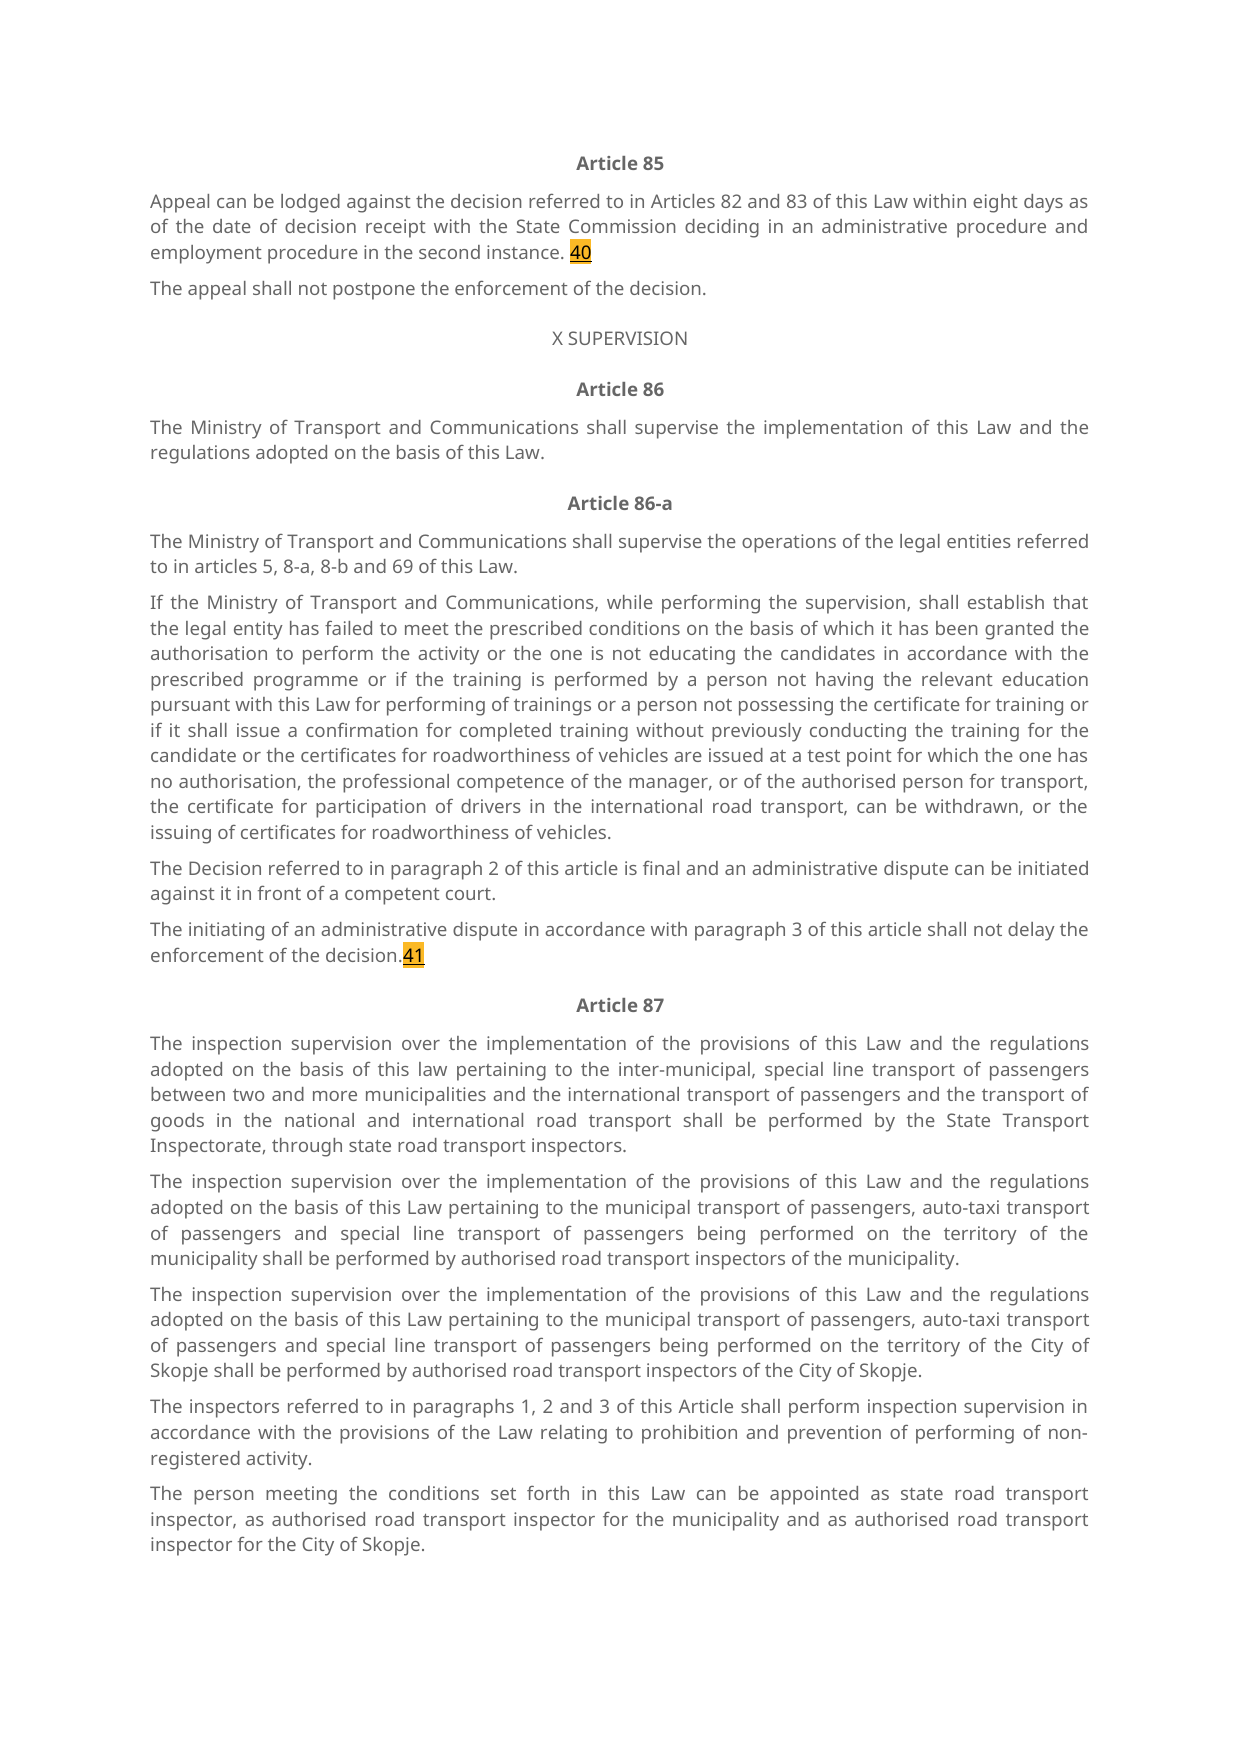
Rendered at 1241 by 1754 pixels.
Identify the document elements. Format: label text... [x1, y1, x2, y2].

text Article 86-а [150, 490, 1090, 516]
text The Decision referred to in paragraph 2 of this article is final and an administrative dispute can be initiated against it in front of a competent court. [150, 855, 1090, 906]
text Article 85 [150, 150, 1090, 176]
text The Ministry of Transport and Communications shall supervise the operations of the legal entities referred to in articles 5, 8-a, 8-b and 69 of this Law. [150, 528, 1090, 579]
text The Ministry of Transport and Communications shall supervise the implementation of this Law and the regulations adopted on the basis of this Law. [150, 414, 1090, 465]
text The person meeting the conditions set forth in this Law can be appointed as state road transport inspector, as authorised road transport inspector for the municipality and as authorised road transport inspector for the City of Skopje. [150, 1481, 1090, 1557]
text The appeal shall not postpone the enforcement of the decision. [150, 275, 1090, 301]
text If the Ministry of Transport and Communications, while performing the supervision, shall establish that the legal entity has failed to meet the prescribed conditions on the basis of which it has been granted the authorisation to perform the activity or the one is not educating the candidates in accordance with the prescribed programme or if the training is performed by a person not having the relevant education pursuant with this Law for performing of trainings or a person not possessing the certificate for training or if it shall issue a confirmation for completed training without previously conducting the training for the candidate or the certificates for roadworthiness of vehicles are issued at a test point for which the one has no authorisation, the professional competence of the manager, or of the authorised person for transport, the certificate for participation of drivers in the international road transport, can be withdrawn, or the issuing of certificates for roadworthiness of vehicles. [150, 589, 1090, 845]
text The inspection supervision over the implementation of the provisions of this Law and the regulations adopted on the basis of this Law pertaining to the municipal transport of passengers, auto-taxi transport of passengers and special line transport of passengers being performed on the territory of the City of Skopje shall be performed by authorised road transport inspectors of the City of Skopje. [150, 1281, 1090, 1383]
text The initiating of an administrative dispute in accordance with paragraph 3 of this article shall not delay the enforcement of the decision.41 [150, 917, 1090, 968]
text Article 87 [150, 993, 1090, 1018]
text Article 86 [150, 376, 1090, 402]
text X SUPERVISION [150, 326, 1090, 351]
text The inspection supervision over the implementation of the provisions of this Law and the regulations adopted on the basis of this law pertaining to the inter-municipal, special line transport of passengers between two and more municipalities and the international transport of passengers and the transport of goods in the national and international road transport shall be performed by the State Transport Inspectorate, through state road transport inspectors. [150, 1031, 1090, 1158]
text The inspectors referred to in paragraphs 1, 2 and 3 of this Article shall perform inspection supervision in accordance with the provisions of the Law relating to prohibition and prevention of performing of non-registered activity. [150, 1394, 1090, 1470]
text Appeal can be lodged against the decision referred to in Articles 82 and 83 of this Law within eight days as of the date of decision receipt with the State Commission deciding in an administrative procedure and employment procedure in the second instance. 40 [150, 188, 1090, 264]
text The inspection supervision over the implementation of the provisions of this Law and the regulations adopted on the basis of this Law pertaining to the municipal transport of passengers, auto-taxi transport of passengers and special line transport of passengers being performed on the territory of the municipality shall be performed by authorised road transport inspectors of the municipality. [150, 1169, 1090, 1271]
